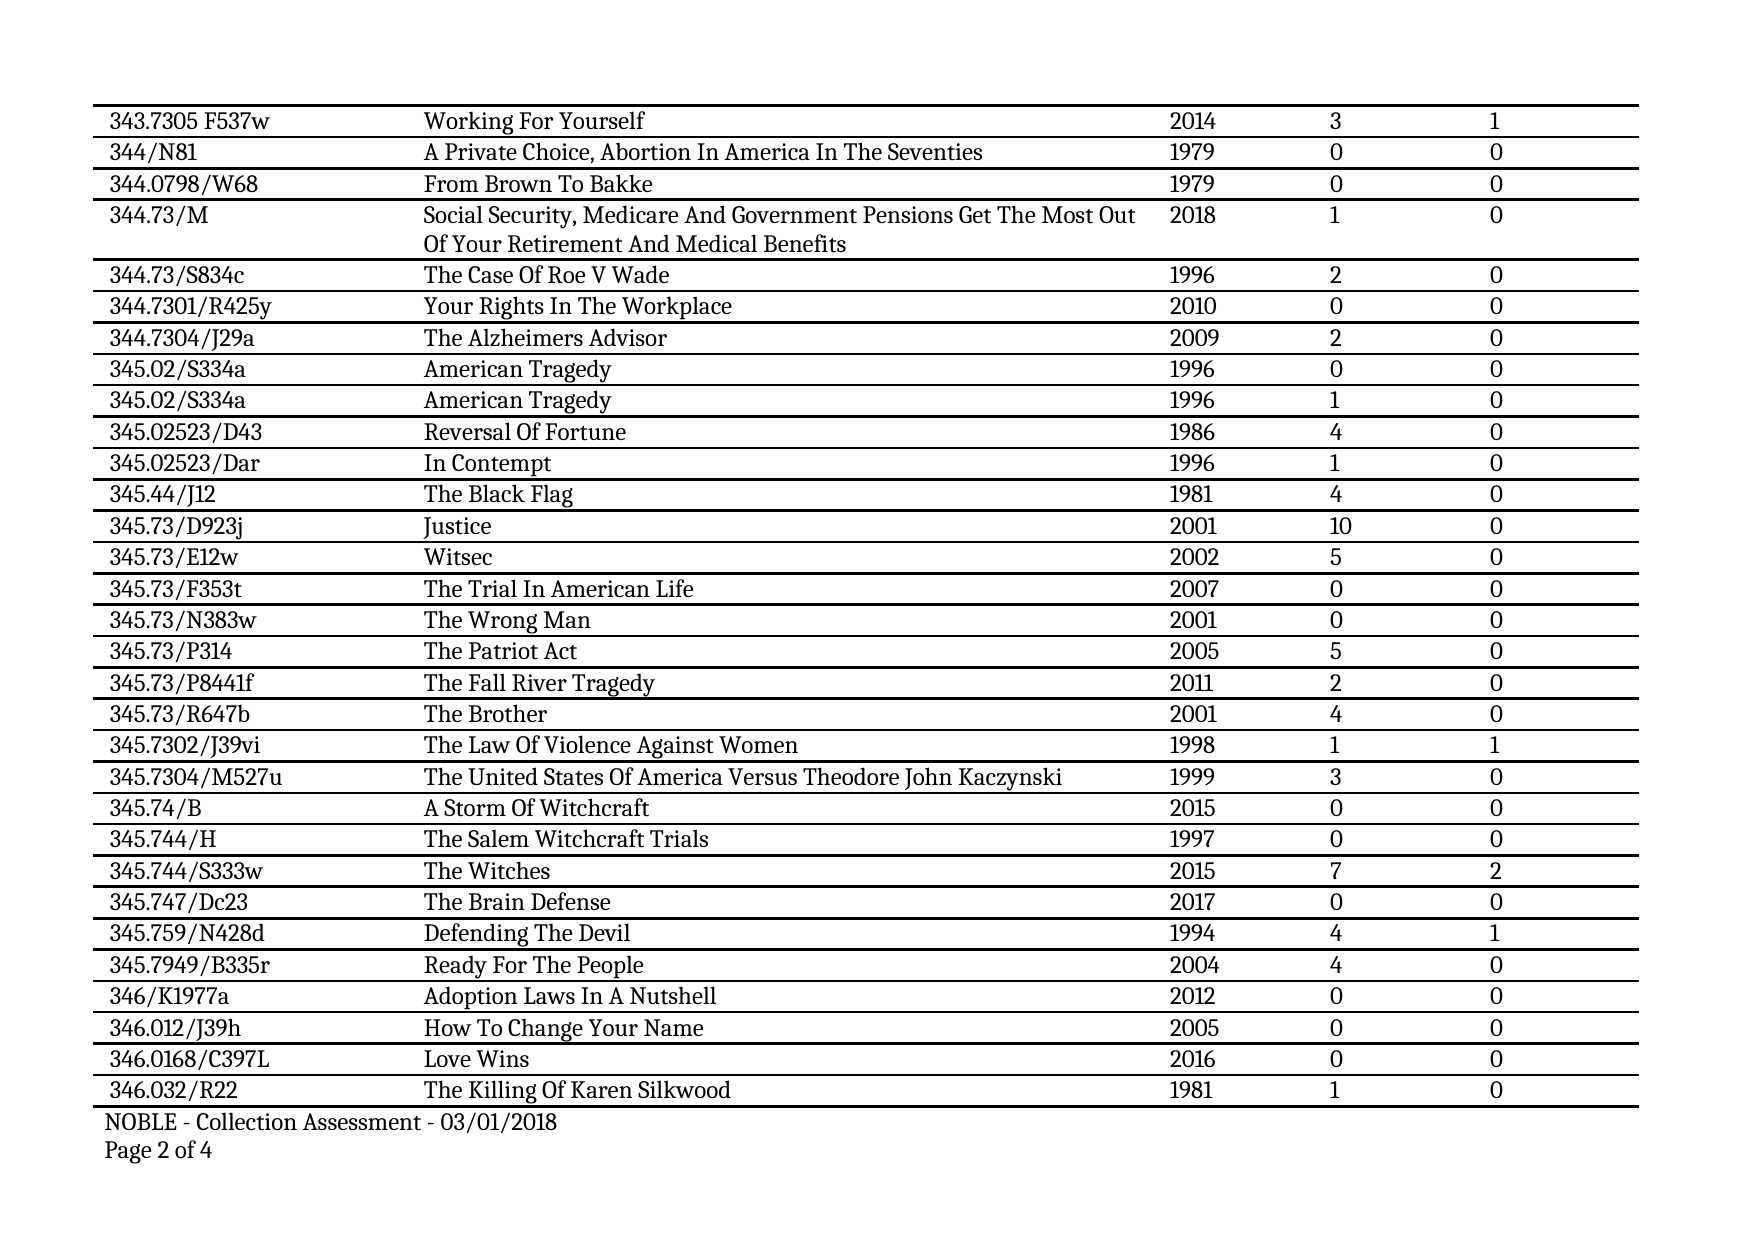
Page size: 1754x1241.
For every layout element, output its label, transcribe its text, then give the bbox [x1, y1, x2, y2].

table_cell 0 [1479, 170, 1638, 198]
table_cell 0 [1479, 951, 1638, 979]
table_cell 0 [1479, 355, 1638, 384]
table_cell 0 [1479, 324, 1638, 352]
table_cell 0 [1479, 888, 1638, 917]
table_cell 1997 [1159, 825, 1319, 854]
table_cell 2001 [1159, 512, 1319, 541]
table_cell 345.744/H [93, 825, 412, 854]
table_cell 1979 [1159, 138, 1319, 167]
table_cell 2001 [1159, 700, 1319, 729]
table_cell The Alzheimers Advisor [413, 324, 1159, 352]
table_cell 345.73/F353t [93, 575, 412, 603]
table_cell 5 [1319, 637, 1478, 666]
table_cell 345.747/Dc23 [93, 888, 412, 917]
table_cell 4 [1319, 951, 1478, 979]
table_cell 345.7949/B335r [93, 951, 412, 979]
table_cell 1 [1479, 107, 1638, 136]
table_cell 345.759/N428d [93, 920, 412, 948]
table_cell 0 [1479, 606, 1638, 634]
table_cell 2012 [1159, 982, 1319, 1011]
table_cell Adoption Laws In A Nutshell [413, 982, 1159, 1011]
table_cell Defending The Devil [413, 920, 1159, 948]
table_cell 0 [1479, 669, 1638, 697]
table_cell 2014 [1159, 107, 1319, 136]
table_cell The Brain Defense [413, 888, 1159, 917]
table_cell 345.73/D923j [93, 512, 412, 541]
table_cell 3 [1319, 763, 1478, 791]
table_cell 2001 [1159, 606, 1319, 634]
table_cell 345.02/S334a [93, 355, 412, 384]
table_cell Working For Yourself [413, 107, 1159, 136]
table_cell 2005 [1159, 1013, 1319, 1042]
table_cell 0 [1479, 1076, 1638, 1105]
table_cell The Wrong Man [413, 606, 1159, 634]
table_cell A Private Choice, Abortion In America In The Seventies [413, 138, 1159, 167]
table_cell 1979 [1159, 170, 1319, 198]
table_cell 0 [1479, 575, 1638, 603]
table_cell 0 [1479, 763, 1638, 791]
table_cell 2010 [1159, 292, 1319, 321]
table_cell 4 [1319, 481, 1478, 509]
table_cell 2 [1319, 669, 1478, 697]
table_cell 345.02/S334a [93, 386, 412, 415]
table_cell 0 [1479, 386, 1638, 415]
table_cell In Contempt [413, 449, 1159, 478]
table_cell How To Change Your Name [413, 1013, 1159, 1042]
table_cell 2009 [1159, 324, 1319, 352]
table_cell Social Security, Medicare And Government Pensions Get The Most Out Of Your Retirement And Medical Benefits [413, 201, 1159, 258]
table_cell 4 [1319, 920, 1478, 948]
table_cell 346.012/J39h [93, 1013, 412, 1042]
table_cell Reversal Of Fortune [413, 418, 1159, 446]
table_cell 343.7305 F537w [93, 107, 412, 136]
table_cell Love Wins [413, 1045, 1159, 1073]
table_cell 0 [1479, 700, 1638, 729]
table_cell 0 [1479, 261, 1638, 290]
table_cell 0 [1479, 1045, 1638, 1073]
table_cell 2011 [1159, 669, 1319, 697]
table_cell 2017 [1159, 888, 1319, 917]
table_cell 0 [1319, 1045, 1478, 1073]
table_cell 0 [1479, 982, 1638, 1011]
table_cell 0 [1479, 1013, 1638, 1042]
table_cell 0 [1479, 825, 1638, 854]
table_cell 344.7301/R425y [93, 292, 412, 321]
table_cell 0 [1479, 512, 1638, 541]
table_cell 1 [1479, 920, 1638, 948]
table_cell Ready For The People [413, 951, 1159, 979]
table_cell 0 [1479, 418, 1638, 446]
table_cell 2015 [1159, 857, 1319, 885]
table_cell 2005 [1159, 637, 1319, 666]
table_cell 345.7304/M527u [93, 763, 412, 791]
table_cell 346.032/R22 [93, 1076, 412, 1105]
table_cell 345.02523/Dar [93, 449, 412, 478]
table_cell 0 [1479, 138, 1638, 167]
table_cell 0 [1319, 794, 1478, 823]
table_cell 0 [1479, 449, 1638, 478]
table_cell 1999 [1159, 763, 1319, 791]
table_cell 0 [1479, 637, 1638, 666]
table_cell 1 [1319, 731, 1478, 760]
table_cell 1 [1319, 449, 1478, 478]
table_cell 4 [1319, 418, 1478, 446]
table_cell 0 [1479, 481, 1638, 509]
table_cell The Patriot Act [413, 637, 1159, 666]
table_cell 2 [1319, 324, 1478, 352]
table_cell 0 [1479, 794, 1638, 823]
table_cell 3 [1319, 107, 1478, 136]
table_cell 0 [1319, 575, 1478, 603]
table_cell Justice [413, 512, 1159, 541]
table_cell 345.44/J12 [93, 481, 412, 509]
table_cell 1996 [1159, 355, 1319, 384]
table_cell 0 [1319, 888, 1478, 917]
table_cell 345.744/S333w [93, 857, 412, 885]
table_cell 0 [1319, 170, 1478, 198]
table_cell 2015 [1159, 794, 1319, 823]
table_cell 1 [1319, 1076, 1478, 1105]
table_cell 345.73/P314 [93, 637, 412, 666]
table_cell The Case Of Roe V Wade [413, 261, 1159, 290]
table_cell 0 [1319, 606, 1478, 634]
table_cell 0 [1319, 1013, 1478, 1042]
table_cell 345.73/P8441f [93, 669, 412, 697]
table_cell The Trial In American Life [413, 575, 1159, 603]
table_cell The Witches [413, 857, 1159, 885]
table_cell The Killing Of Karen Silkwood [413, 1076, 1159, 1105]
table_cell 346/K1977a [93, 982, 412, 1011]
table_cell 1996 [1159, 261, 1319, 290]
table_cell 0 [1479, 543, 1638, 572]
table_cell 2004 [1159, 951, 1319, 979]
table_cell 2007 [1159, 575, 1319, 603]
table_cell The Fall River Tragedy [413, 669, 1159, 697]
table_cell 0 [1319, 825, 1478, 854]
table_cell American Tragedy [413, 386, 1159, 415]
table_cell The Salem Witchcraft Trials [413, 825, 1159, 854]
table_cell 7 [1319, 857, 1478, 885]
table_cell The Black Flag [413, 481, 1159, 509]
table_cell A Storm Of Witchcraft [413, 794, 1159, 823]
table_cell 345.73/R647b [93, 700, 412, 729]
table_cell 1986 [1159, 418, 1319, 446]
table_cell 5 [1319, 543, 1478, 572]
table_cell American Tragedy [413, 355, 1159, 384]
table_cell 0 [1319, 138, 1478, 167]
table_cell 2002 [1159, 543, 1319, 572]
table_cell 345.02523/D43 [93, 418, 412, 446]
table_cell 346.0168/C397L [93, 1045, 412, 1073]
table_cell 10 [1319, 512, 1478, 541]
table_cell 344.7304/J29a [93, 324, 412, 352]
table_cell 0 [1319, 355, 1478, 384]
table_cell 1998 [1159, 731, 1319, 760]
table_cell 1 [1479, 731, 1638, 760]
table_cell The Brother [413, 700, 1159, 729]
table_cell The Law Of Violence Against Women [413, 731, 1159, 760]
table_cell 345.74/B [93, 794, 412, 823]
table_cell 344/N81 [93, 138, 412, 167]
table_cell 344.73/M [93, 201, 412, 258]
table_cell 1996 [1159, 386, 1319, 415]
table_cell 2 [1479, 857, 1638, 885]
table_cell 1981 [1159, 1076, 1319, 1105]
table_cell Your Rights In The Workplace [413, 292, 1159, 321]
table_cell 4 [1319, 700, 1478, 729]
table_cell Witsec [413, 543, 1159, 572]
table_cell 0 [1319, 982, 1478, 1011]
table_cell 1994 [1159, 920, 1319, 948]
table_cell From Brown To Bakke [413, 170, 1159, 198]
table_cell 344.0798/W68 [93, 170, 412, 198]
table_cell 1996 [1159, 449, 1319, 478]
table_cell 1981 [1159, 481, 1319, 509]
table_cell 1 [1319, 386, 1478, 415]
table_cell 345.7302/J39vi [93, 731, 412, 760]
table_cell 0 [1319, 292, 1478, 321]
table_cell 2 [1319, 261, 1478, 290]
table_cell The United States Of America Versus Theodore John Kaczynski [413, 763, 1159, 791]
table_cell 345.73/N383w [93, 606, 412, 634]
table_cell 2018 [1159, 201, 1319, 258]
table_cell 2016 [1159, 1045, 1319, 1073]
table_cell 0 [1479, 292, 1638, 321]
table_cell 1 [1319, 201, 1478, 258]
table_cell 344.73/S834c [93, 261, 412, 290]
table_cell 345.73/E12w [93, 543, 412, 572]
table_cell 0 [1479, 201, 1638, 258]
